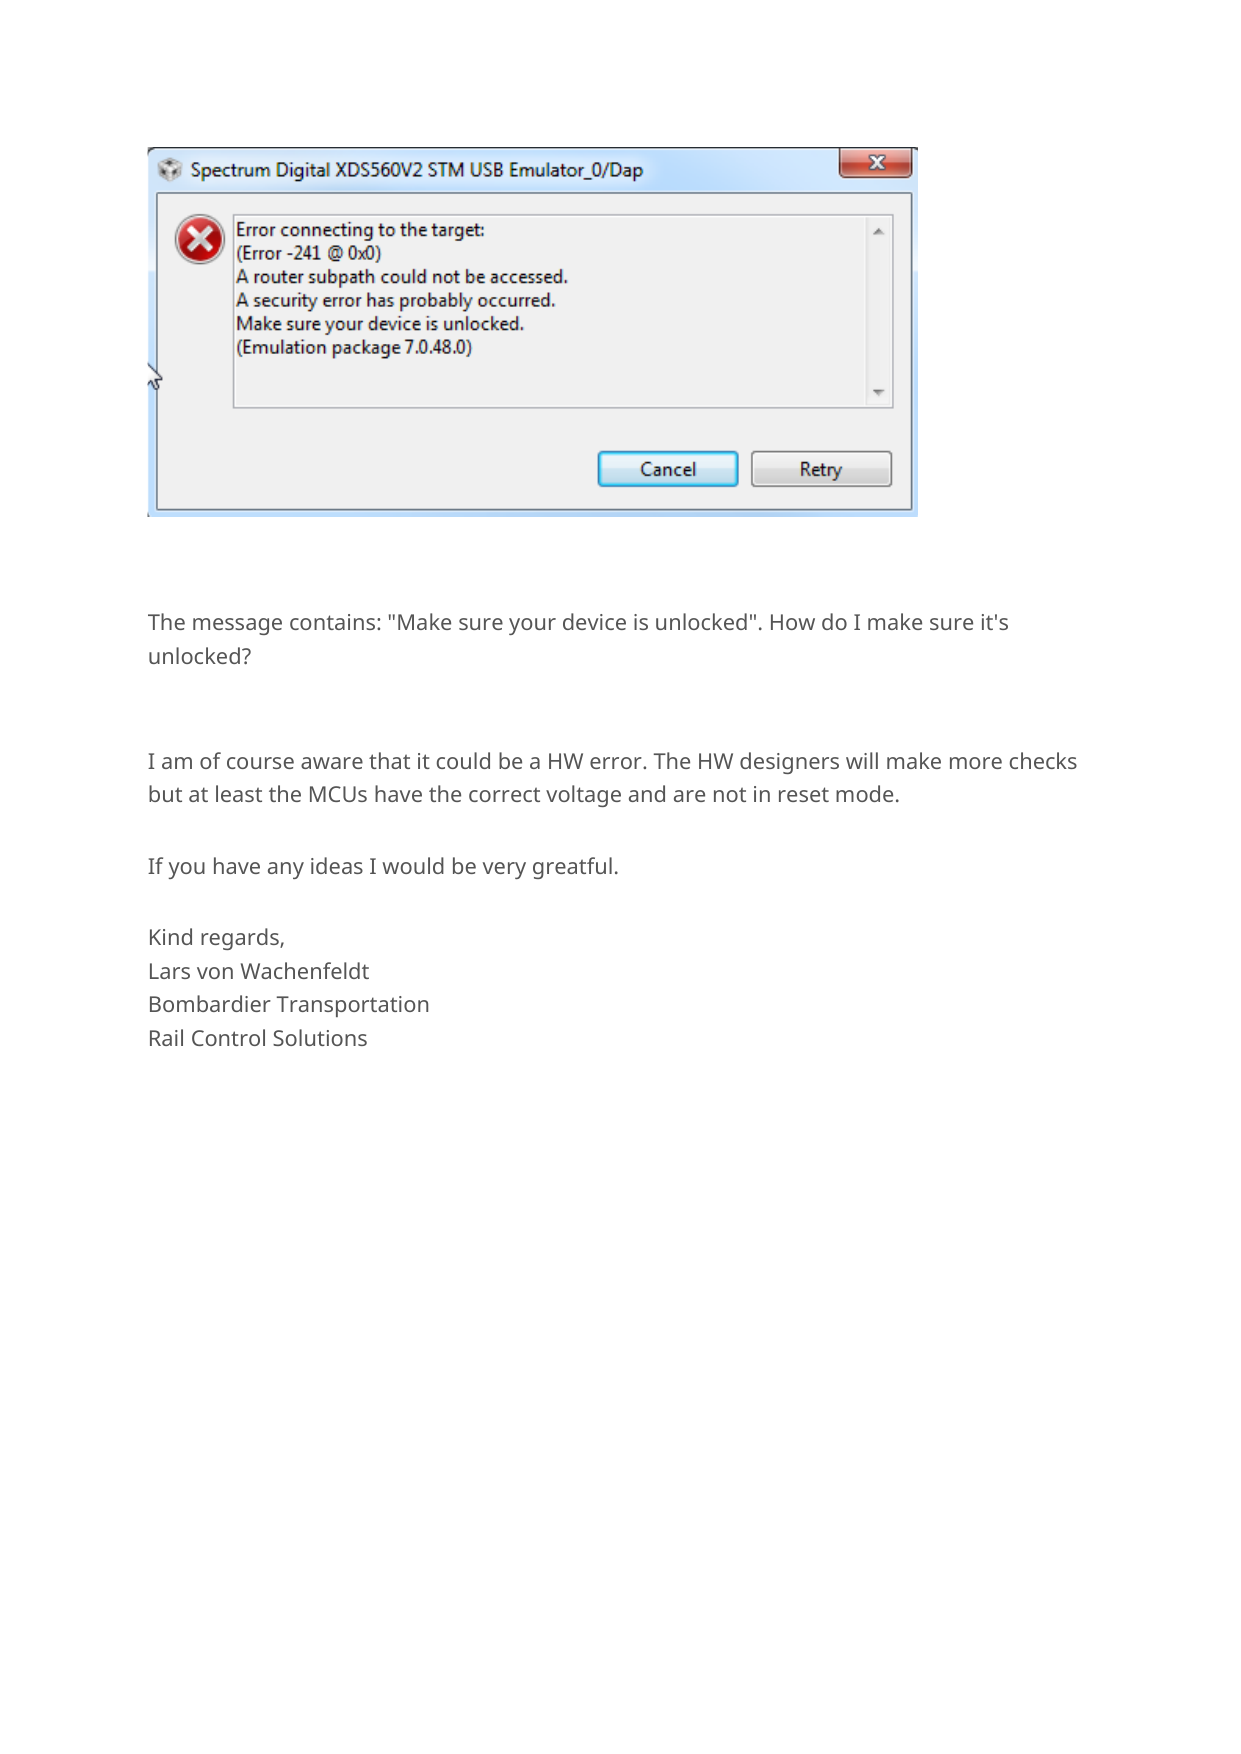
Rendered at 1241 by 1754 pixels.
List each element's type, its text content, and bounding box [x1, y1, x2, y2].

picture [147, 147, 918, 517]
text I am of course aware that it could be a HW error. The HW designers will make more checks but at least the MCUs have the correct voltage and are not in reset mode. [148, 708, 1093, 809]
text Kind regards, Lars von Wachenfeldt Bombardier Transportation Rail Control Solutions [148, 918, 1093, 1053]
text If you have any ideas I would be very greatful. [148, 847, 1093, 880]
text The message contains: "Make sure your device is unlocked". How do I make sure it's unlocked? [148, 603, 1093, 670]
